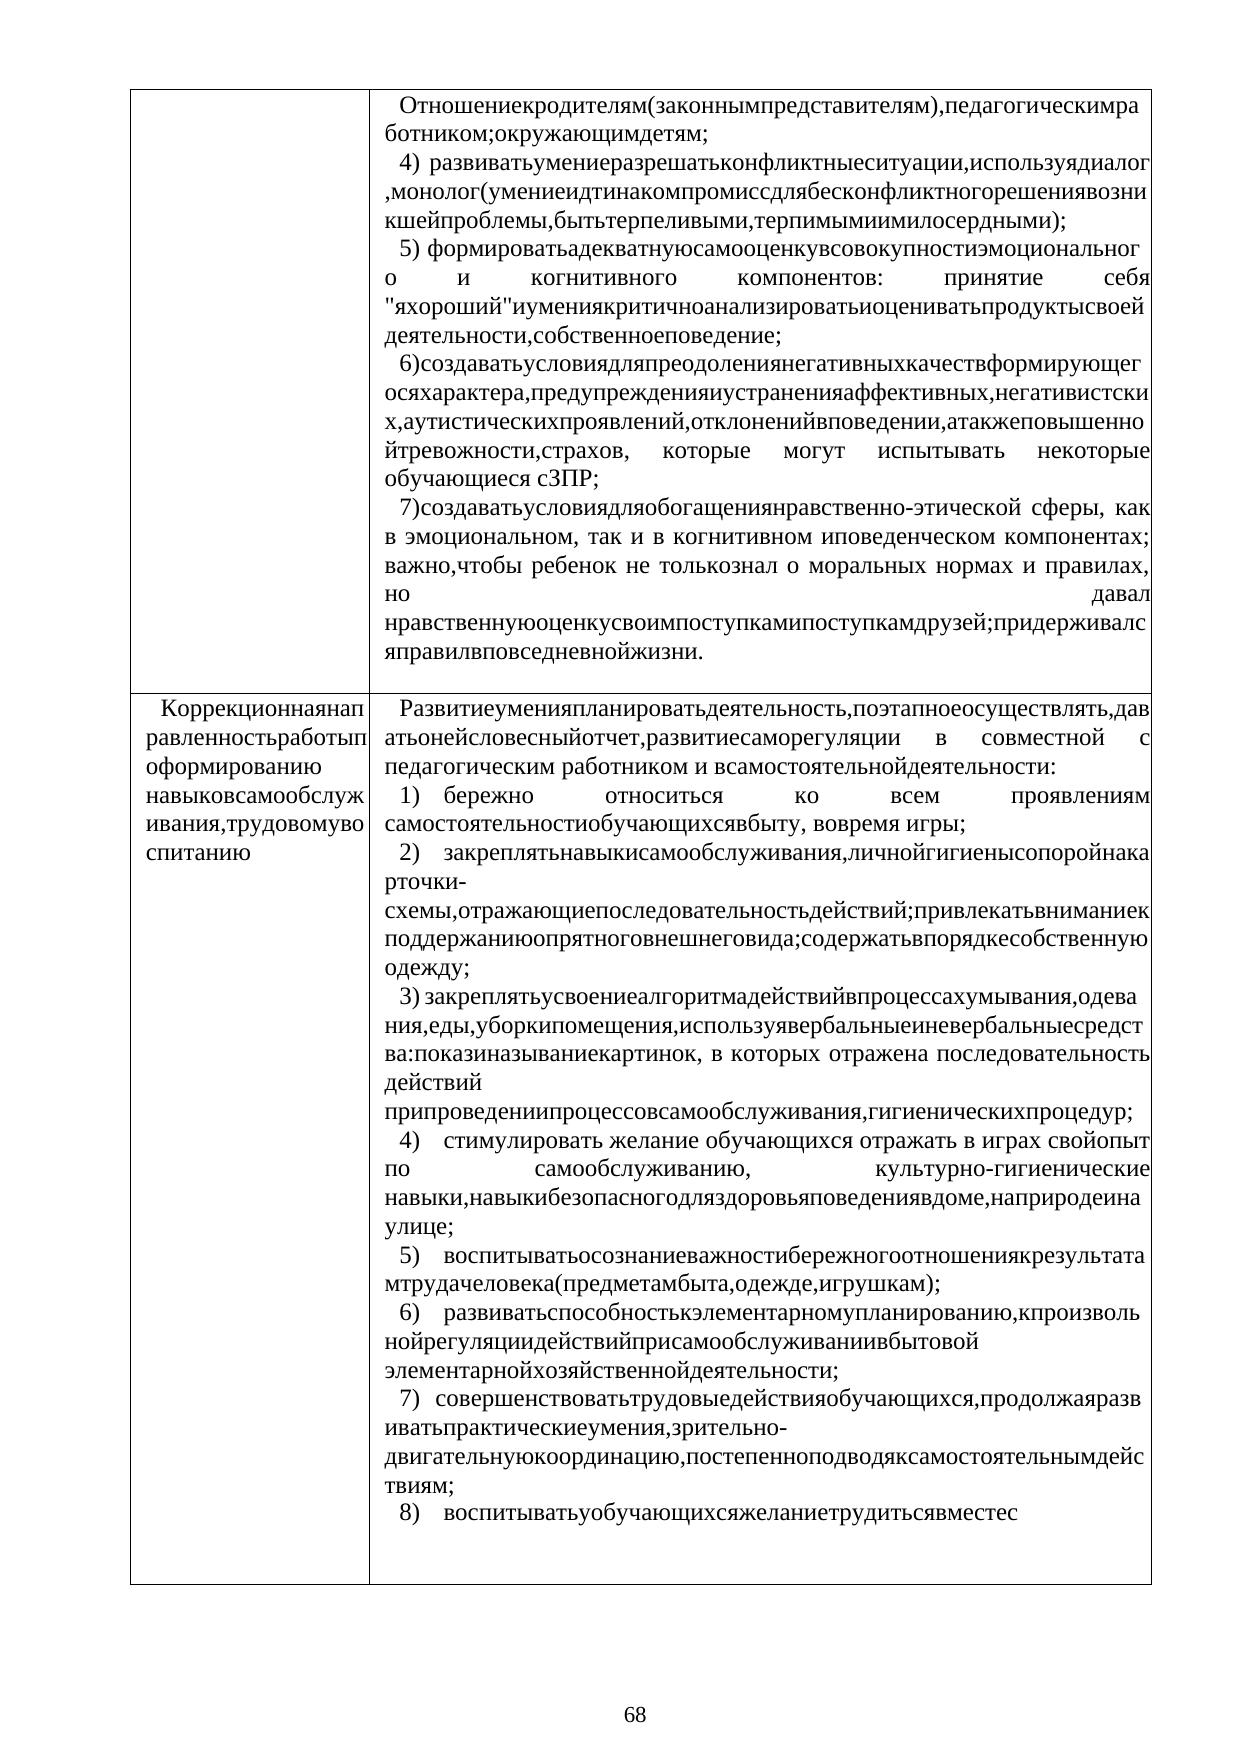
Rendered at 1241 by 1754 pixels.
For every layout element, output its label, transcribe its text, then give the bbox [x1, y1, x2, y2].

table_cell Отношениекродителям(законнымпредставителям),педагогическимработником;окружающимдетям; развиватьумениеразрешатьконфликтныеситуации,используядиалог,монолог(умениеидтинакомпромиссдлябесконфликтногорешениявозникшейпроблемы,бытьтерпеливыми,терпимымиимилосердными); формироватьадекватнуюсамооценкувсовокупностиэмоционального и когнитивного компонентов: принятие себя "яхороший"иумениякритичноанализироватьиоцениватьпродуктысвоейдеятельности,собственноеповедение; создаватьусловиядляпреодолениянегативныхкачествформирующегосяхарактера,предупрежденияиустраненияаффективных,негативистских,аутистическихпроявлений,отклоненийвповедении,атакжеповышеннойтревожности,страхов, которые могут испытывать некоторые обучающиеся сЗПР; создаватьусловиядляобогащениянравственно-этической сферы, как в эмоциональном, так и в когнитивном иповеденческом компонентах; важно,чтобы ребенок не толькознал о моральных нормах и правилах, но давал нравственнуюоценкусвоимпоступкамипоступкамдрузей;придерживалсяправилвповседневнойжизни. [370, 90, 1151, 692]
table_cell [131, 90, 369, 692]
table_cell Коррекционнаянаправленностьработыпоформированию навыковсамообслуживания,трудовомувоспитанию [131, 694, 369, 1584]
table_cell Развитиеуменияпланироватьдеятельность,поэтапноеосуществлять,даватьонейсловесныйотчет,развитиесаморегуляции в совместной с педагогическим работником и всамостоятельнойдеятельности: бережно относиться ко всем проявлениям самостоятельностиобучающихсявбыту, вовремя игры; закреплятьнавыкисамообслуживания,личнойгигиенысопоройнакарточки-схемы,отражающиепоследовательностьдействий;привлекатьвниманиекподдержаниюопрятноговнешнеговида;содержатьвпорядкесобственнуюодежду; закреплятьусвоениеалгоритмадействийвпроцессахумывания,одевания,еды,уборкипомещения,используявербальныеиневербальныесредства:показиназываниекартинок, в которых отражена последовательность действий припроведениипроцессовсамообслуживания,гигиеническихпроцедур; стимулировать желание обучающихся отражать в играх свойопыт по самообслуживанию, культурно-гигиенические навыки,навыкибезопасногодляздоровьяповедениявдоме,наприродеинаулице; воспитыватьосознаниеважностибережногоотношениякрезультатамтрудачеловека(предметамбыта,одежде,игрушкам); развиватьспособностькэлементарномупланированию,кпроизвольнойрегуляциидействийприсамообслуживаниивбытовой элементарнойхозяйственнойдеятельности; совершенствоватьтрудовыедействияобучающихся,продолжаяразвиватьпрактическиеумения,зрительно-двигательнуюкоординацию,постепенноподводяксамостоятельнымдействиям; воспитыватьуобучающихсяжеланиетрудитьсявместес [370, 694, 1151, 1584]
